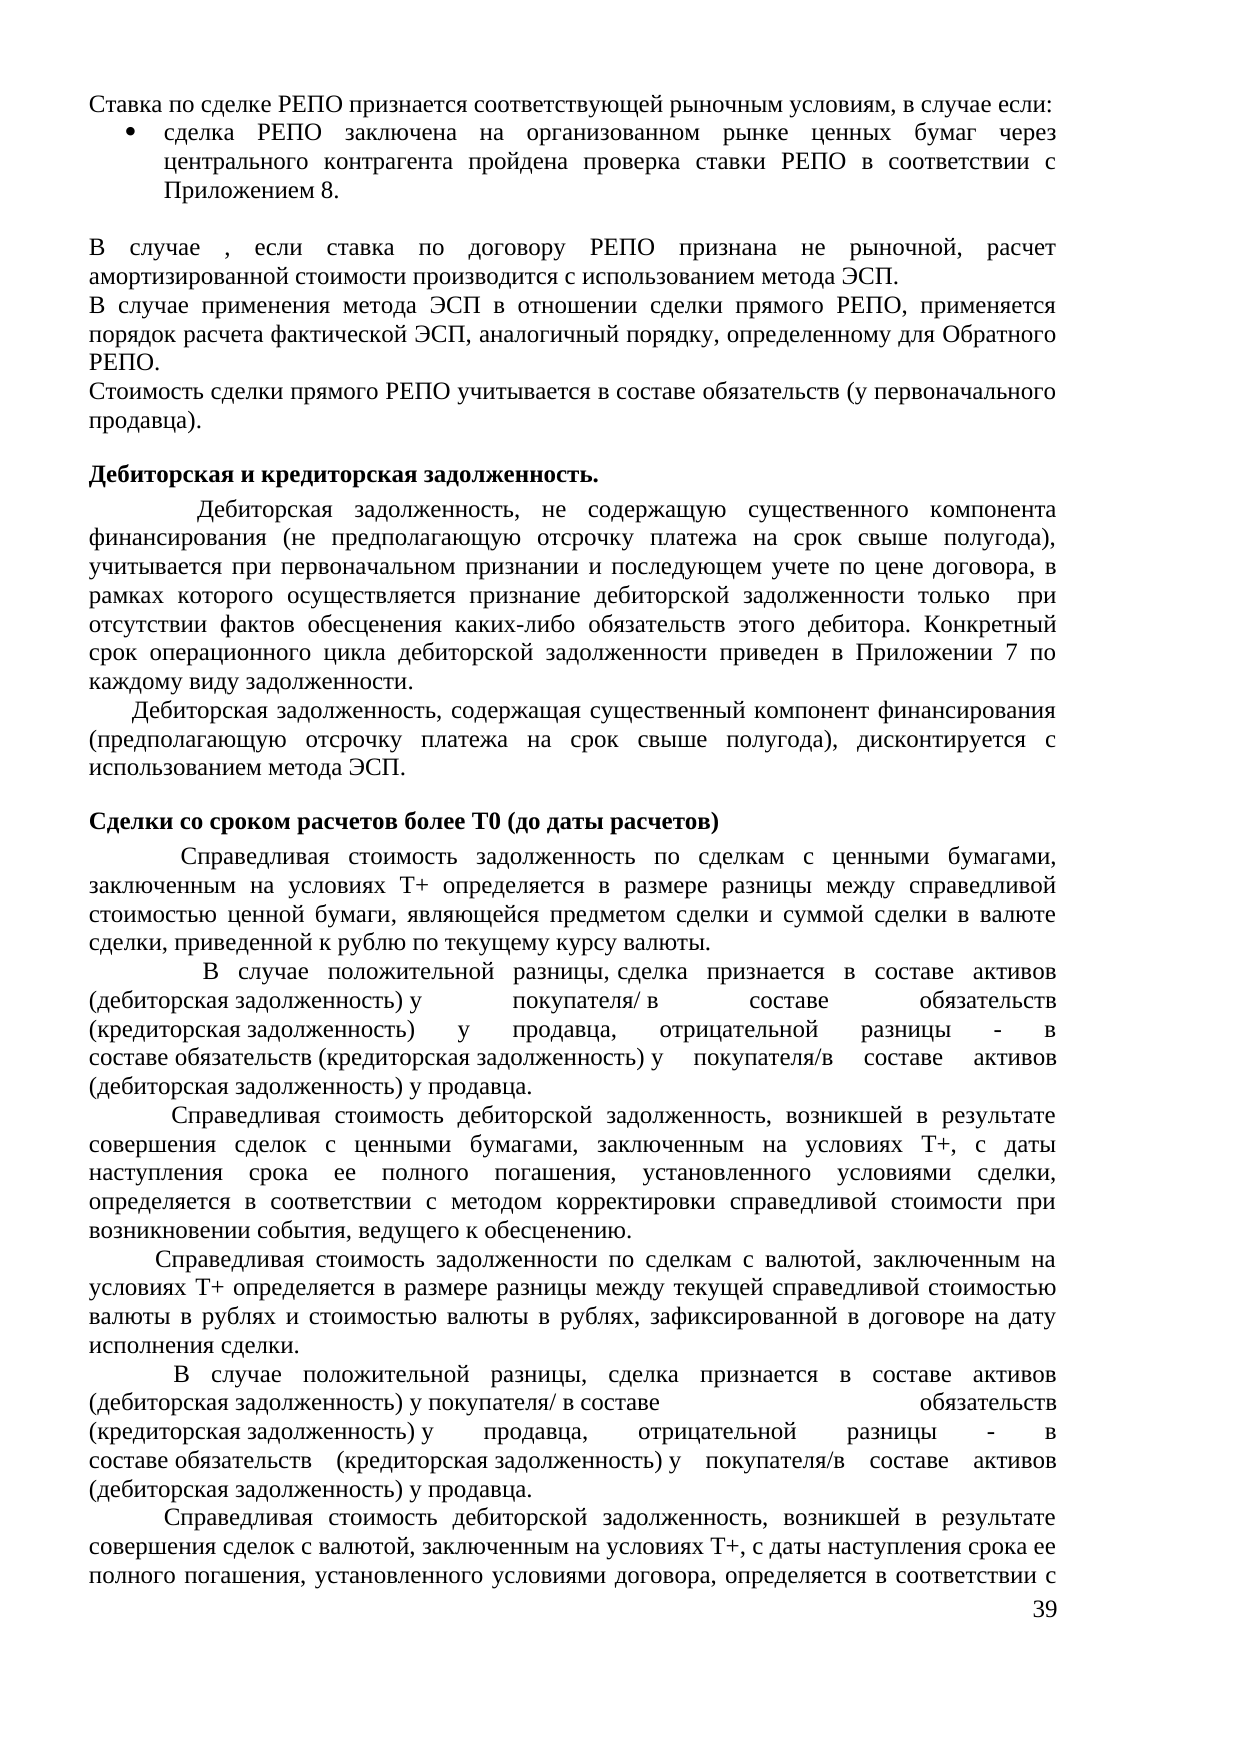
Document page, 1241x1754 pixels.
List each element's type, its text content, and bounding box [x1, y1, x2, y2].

text Справедливая стоимость задолженность по сделкам с ценными бумагами, заключенным на условиях Т+ определяется в размере разницы между справедливой стоимостью ценной бумаги, являющейся предметом сделки и суммой сделки в валюте сделки, приведенной к рублю по текущему курсу валюты. [89, 841, 1057, 956]
text Стоимость сделки прямого РЕПО учитывается в составе обязательств (у первоначального продавца). [89, 376, 1057, 434]
text Дебиторская задолженность, не содержащую существенного компонента финансирования (не предполагающую отсрочку платежа на срок свыше полугода), учитывается при первоначальном признании и последующем учете по цене договора, в рамках которого осуществляется признание дебиторской задолженности только при отсутствии фактов обесценения каких-либо обязательств этого дебитора. Конкретный срок операционного цикла дебиторской задолженности приведен в Приложении 7 по каждому виду задолженности. [89, 494, 1057, 695]
subtitle Сделки со сроком расчетов более Т0 (до даты расчетов) [89, 806, 1057, 835]
text В случае , если ставка по договору РЕПО признана не рыночной, расчет амортизированной стоимости производится с использованием метода ЭСП. [89, 232, 1057, 290]
text Ставка по сделке РЕПО признается соответствующей рыночным условиям, в случае если: [89, 89, 1057, 117]
text В случае положительной разницы, сделка признается в составе активов (дебиторская задолженность) у покупателя/ в составе обязательств (кредиторская задолженность) у продавца, отрицательной разницы - в составе обязательств (кредиторская задолженность) у покупателя/в составе активов (дебиторская задолженность) у продавца. [89, 1359, 1057, 1502]
text В случае применения метода ЭСП в отношении сделки прямого РЕПО, применяется порядок расчета фактической ЭСП, аналогичный порядку, определенному для Обратного РЕПО. [89, 290, 1057, 376]
subtitle Дебиторская и кредиторская задолженность. [89, 459, 1057, 487]
text Справедливая стоимость задолженности по сделкам с валютой, заключенным на условиях Т+ определяется в размере разницы между текущей справедливой стоимостью валюты в рублях и стоимостью валюты в рублях, зафиксированной в договоре на дату исполнения сделки. [89, 1244, 1057, 1359]
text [89, 1502, 1057, 1589]
text В случае положительной разницы, сделка признается в составе активов (дебиторская задолженность) у покупателя/ в составе обязательств (кредиторская задолженность) у продавца, отрицательной разницы - в составе обязательств (кредиторская задолженность) у покупателя/в составе активов (дебиторская задолженность) у продавца. [89, 956, 1057, 1100]
text Дебиторская задолженность, содержащая существенный компонент финансирования (предполагающую отсрочку платежа на срок свыше полугода), дисконтируется с использованием метода ЭСП. [89, 695, 1057, 781]
list сделка РЕПО заключена на организованном рынке ценных бумаг через центрального контрагента пройдена проверка ставки РЕПО в соответствии с Приложением 8. [126, 117, 1057, 204]
text Справедливая стоимость дебиторской задолженность, возникшей в результате совершения сделок с ценными бумагами, заключенным на условиях Т+, с даты наступления срока ее полного погашения, установленного условиями сделки, определяется в соответствии с методом корректировки справедливой стоимости при возникновении события, ведущего к обесценению. [89, 1100, 1057, 1244]
